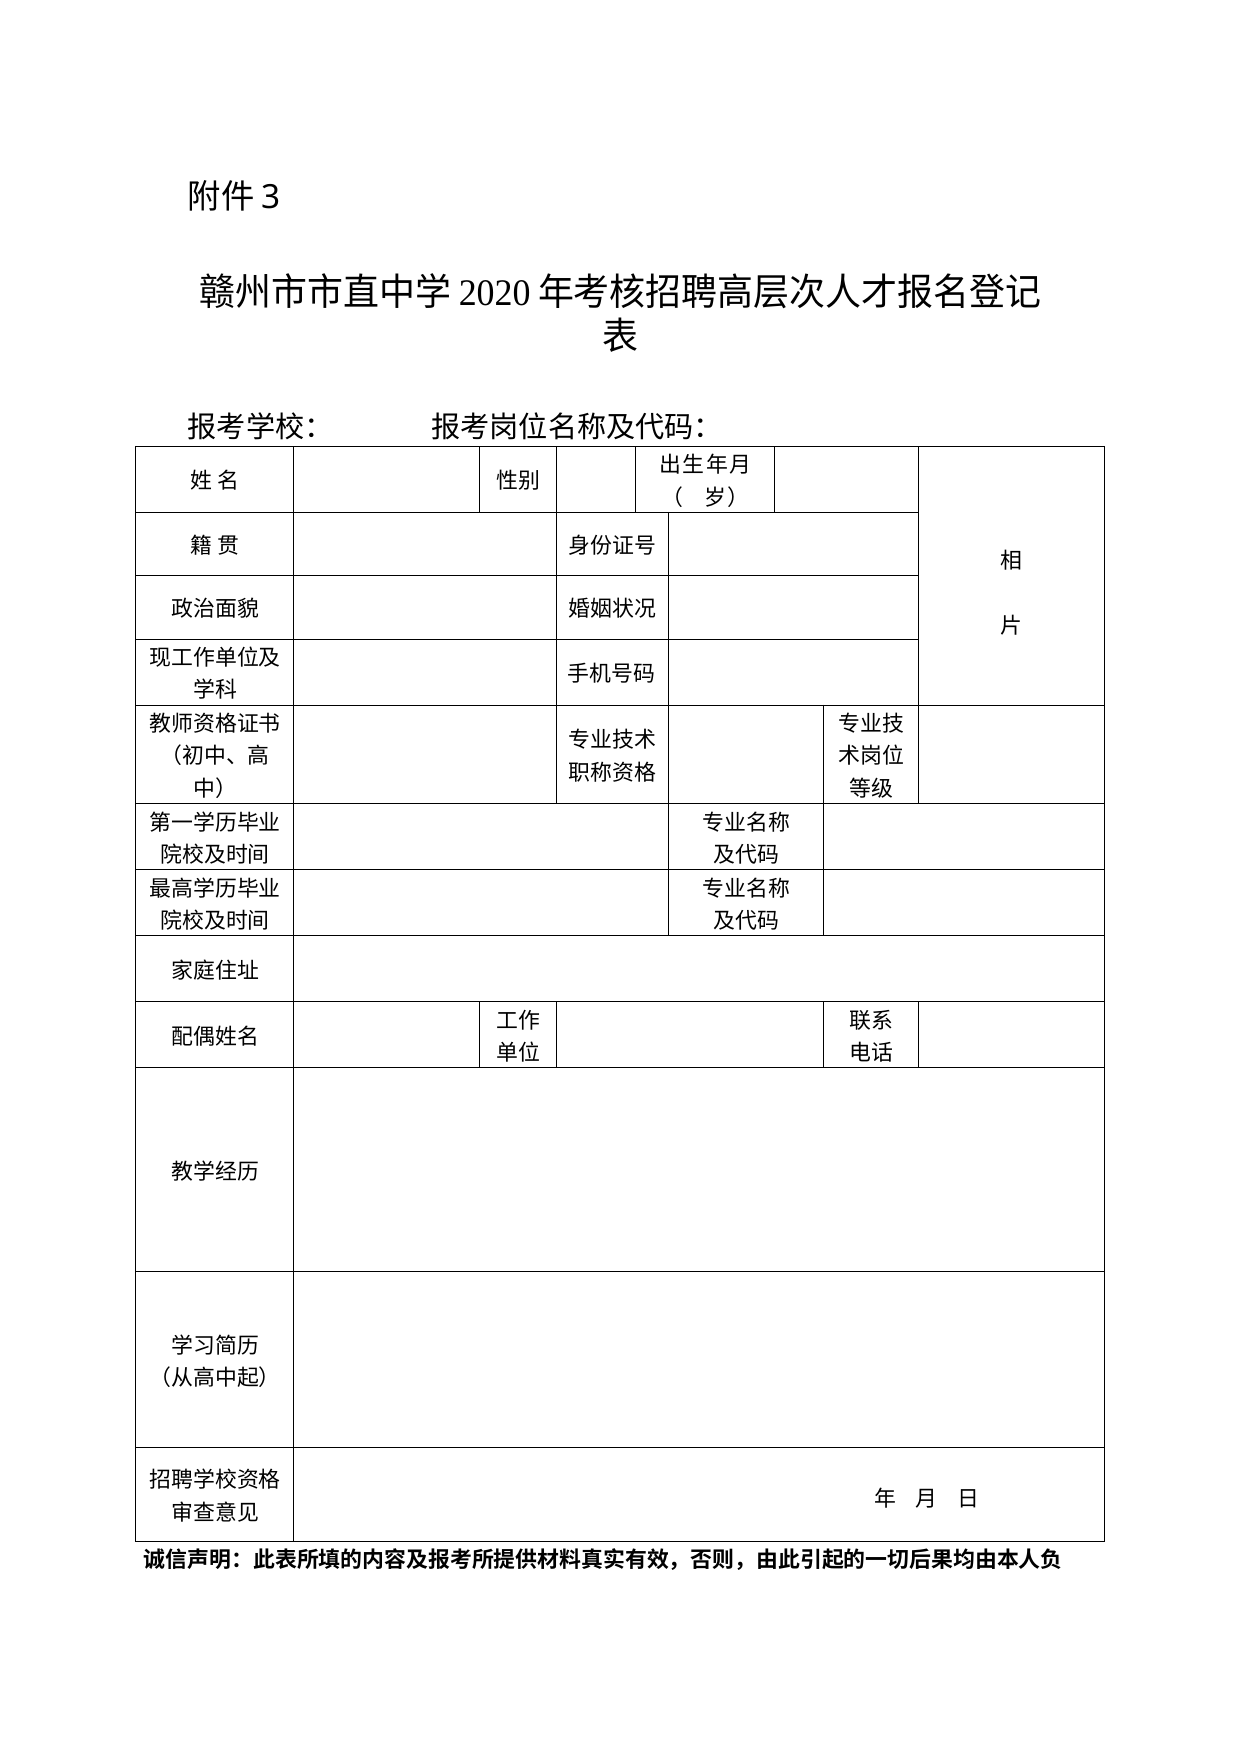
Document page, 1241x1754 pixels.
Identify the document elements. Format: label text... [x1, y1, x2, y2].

table_header [294, 447, 479, 512]
table_cell 教师资格证书（初中、高中） [136, 706, 293, 803]
table_cell 家庭住址 [136, 936, 293, 1001]
table_cell [669, 576, 918, 638]
table_header 姓 名 [136, 447, 293, 512]
table_cell 最高学历毕业院校及时间 [136, 870, 293, 935]
table_cell [824, 804, 1104, 869]
table_cell [294, 640, 556, 704]
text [144, 1542, 1095, 1574]
table_cell 第一学历毕业院校及时间 [136, 804, 293, 869]
table_cell 教学经历 [136, 1068, 293, 1271]
text 赣州市市直中学2020年考核招聘高层次人才报名登记表 [187, 271, 1053, 358]
table_cell 婚姻状况 [557, 576, 668, 638]
table_header 相 片 [919, 447, 1104, 704]
table_cell [669, 513, 918, 575]
table_cell 工作单位 [480, 1002, 556, 1067]
table_cell [294, 1002, 479, 1067]
table_cell [824, 870, 1104, 935]
table_cell [294, 513, 556, 575]
table_cell 学习简历 （从高中起） [136, 1272, 293, 1447]
table_cell 身份证号 [557, 513, 668, 575]
table_cell [294, 1068, 1104, 1271]
table_cell [669, 640, 918, 704]
text 报考学校： 报考岗位名称及代码： [187, 402, 1053, 446]
table_cell [294, 936, 1104, 1001]
table_cell 专业技术职称资格 [557, 706, 668, 803]
table_header [557, 447, 635, 512]
table_cell 现工作单位及学科 [136, 640, 293, 704]
table_cell [294, 870, 668, 935]
table_cell 专业技术岗位等级 [824, 706, 918, 803]
table_header 出生年月 （ 岁） [636, 447, 774, 512]
table_cell [294, 576, 556, 638]
table_cell 年 月 日 [294, 1448, 1104, 1541]
table_cell 政治面貌 [136, 576, 293, 638]
table_cell [669, 706, 823, 803]
text 附件3 [187, 162, 1015, 227]
table_cell [919, 1002, 1104, 1067]
table_cell 籍 贯 [136, 513, 293, 575]
table_cell [919, 706, 1104, 803]
table_cell 手机号码 [557, 640, 668, 704]
table_cell [294, 804, 668, 869]
table_cell 配偶姓名 [136, 1002, 293, 1067]
table_cell 专业名称 及代码 [669, 870, 823, 935]
table_cell 专业名称 及代码 [669, 804, 823, 869]
table_cell [294, 1272, 1104, 1447]
table_header [775, 447, 918, 512]
table_cell 招聘学校资格审查意见 [136, 1448, 293, 1541]
table_cell 联系 电话 [824, 1002, 918, 1067]
table_cell [294, 706, 556, 803]
table_header 性别 [480, 447, 556, 512]
table_cell [557, 1002, 823, 1067]
